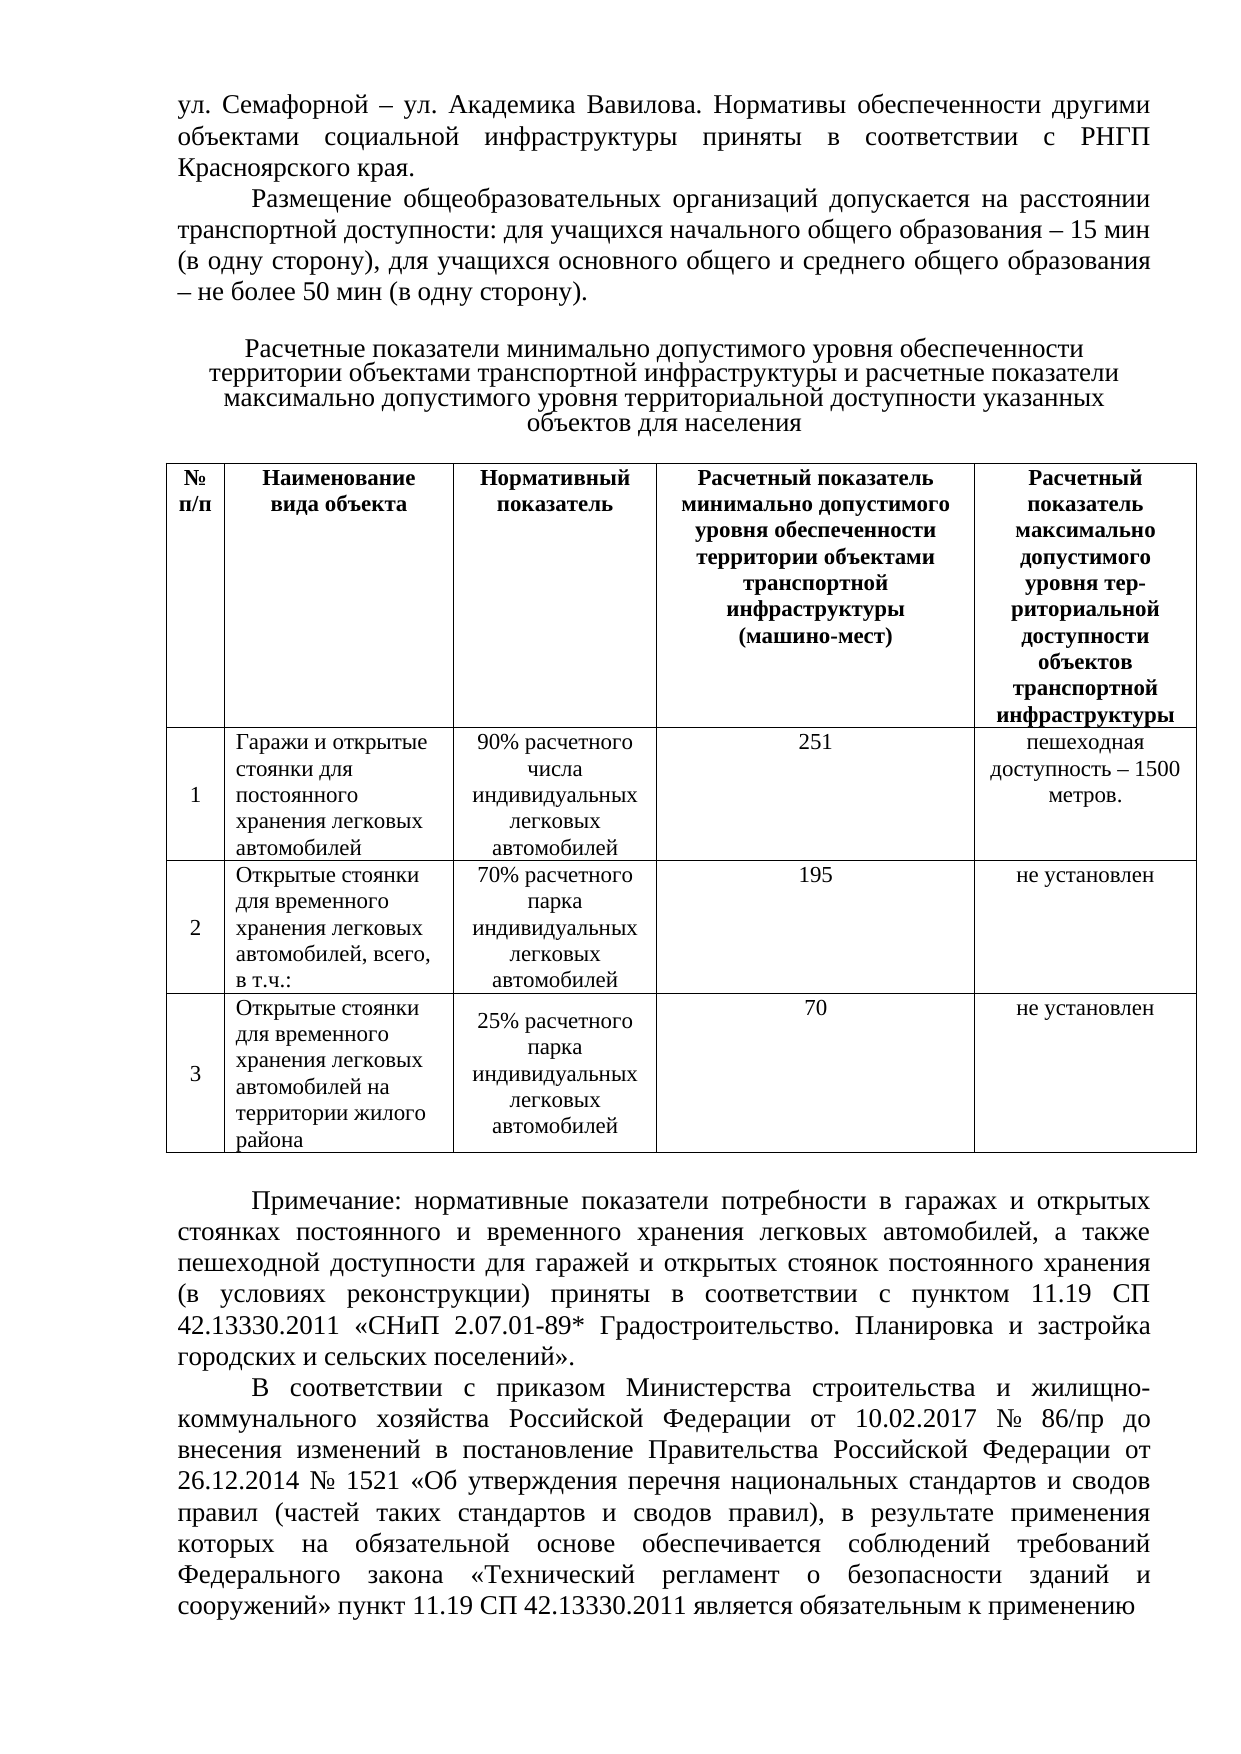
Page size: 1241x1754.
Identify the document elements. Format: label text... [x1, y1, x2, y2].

table_header Расчетный показатель минимально допустимого уровня обеспеченности территории объектами транспортной инфраструктуры (машино-мест) [657, 464, 974, 727]
table_cell 3 [167, 994, 224, 1152]
text Размещение общеобразовательных организаций допускается на расстоянии транспортной доступности: для учащихся начального общего образования – 15 мин (в одну сторону), для учащихся основного общего и среднего общего образования – не более 50 мин (в одну сторону). [177, 182, 1152, 307]
table_cell Открытые стоянки для временного хранения легковых автомобилей, всего, в т.ч.: [225, 861, 453, 993]
table_cell 25% расчетного парка индивидуальных легковых автомобилей [454, 994, 656, 1152]
text В соответствии с приказом Министерства строительства и жилищно-коммунального хозяйства Российской Федерации от 10.02.2017 № 86/пр до внесения изменений в постановление Правительства Российской Федерации от 26.12.2014 № 1521 «Об утверждения перечня национальных стандартов и сводов правил (частей таких стандартов и сводов правил), в результате применения которых на обязательной основе обеспечивается соблюдений требований Федерального закона «Технический регламент о безопасности зданий и сооружений» пункт 11.19 СП 42.13330.2011 является обязательным к применению [177, 1371, 1152, 1620]
table_cell 2 [167, 861, 224, 993]
table_cell 251 [657, 728, 974, 860]
table_cell Гаражи и открытые стоянки для постоянного хранения легковых автомобилей [225, 728, 453, 860]
table_cell 90% расчетного числа индивидуальных легковых автомобилей [454, 728, 656, 860]
text Примечание: нормативные показатели потребности в гаражах и открытых стоянках постоянного и временного хранения легковых автомобилей, а также пешеходной доступности для гаражей и открытых стоянок постоянного хранения (в условиях реконструкции) приняты в соответствии с пунктом 11.19 СП 42.13330.2011 «СНиП 2.07.01-89* Градостроительство. Планировка и застройка городских и сельских поселений». [177, 1184, 1152, 1371]
table_header Расчетный показатель максимально допустимого уровня тер-риториальной доступности объектов транспортной инфраструктуры [975, 464, 1196, 727]
table_cell 195 [657, 861, 974, 993]
table_cell 70 [657, 994, 974, 1152]
text Расчетные показатели минимально допустимого уровня обеспеченности территории объектами транспортной инфраструктуры и расчетные показатели максимально допустимого уровня территориальной доступности указанных объектов для населения [177, 338, 1152, 438]
table_cell 70% расчетного парка индивидуальных легковых автомобилей [454, 861, 656, 993]
table_header № п/п [167, 464, 224, 727]
table_cell пешеходная доступность – 1500 метров. [975, 728, 1196, 860]
table_cell 1 [167, 728, 224, 860]
table_header Нормативный показатель [454, 464, 656, 727]
table_cell не установлен [975, 994, 1196, 1152]
table_cell не установлен [975, 861, 1196, 993]
table_header Наименование вида объекта [225, 464, 453, 727]
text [177, 89, 1152, 182]
table_cell Открытые стоянки для временного хранения легковых автомобилей на территории жилого района [225, 994, 453, 1152]
